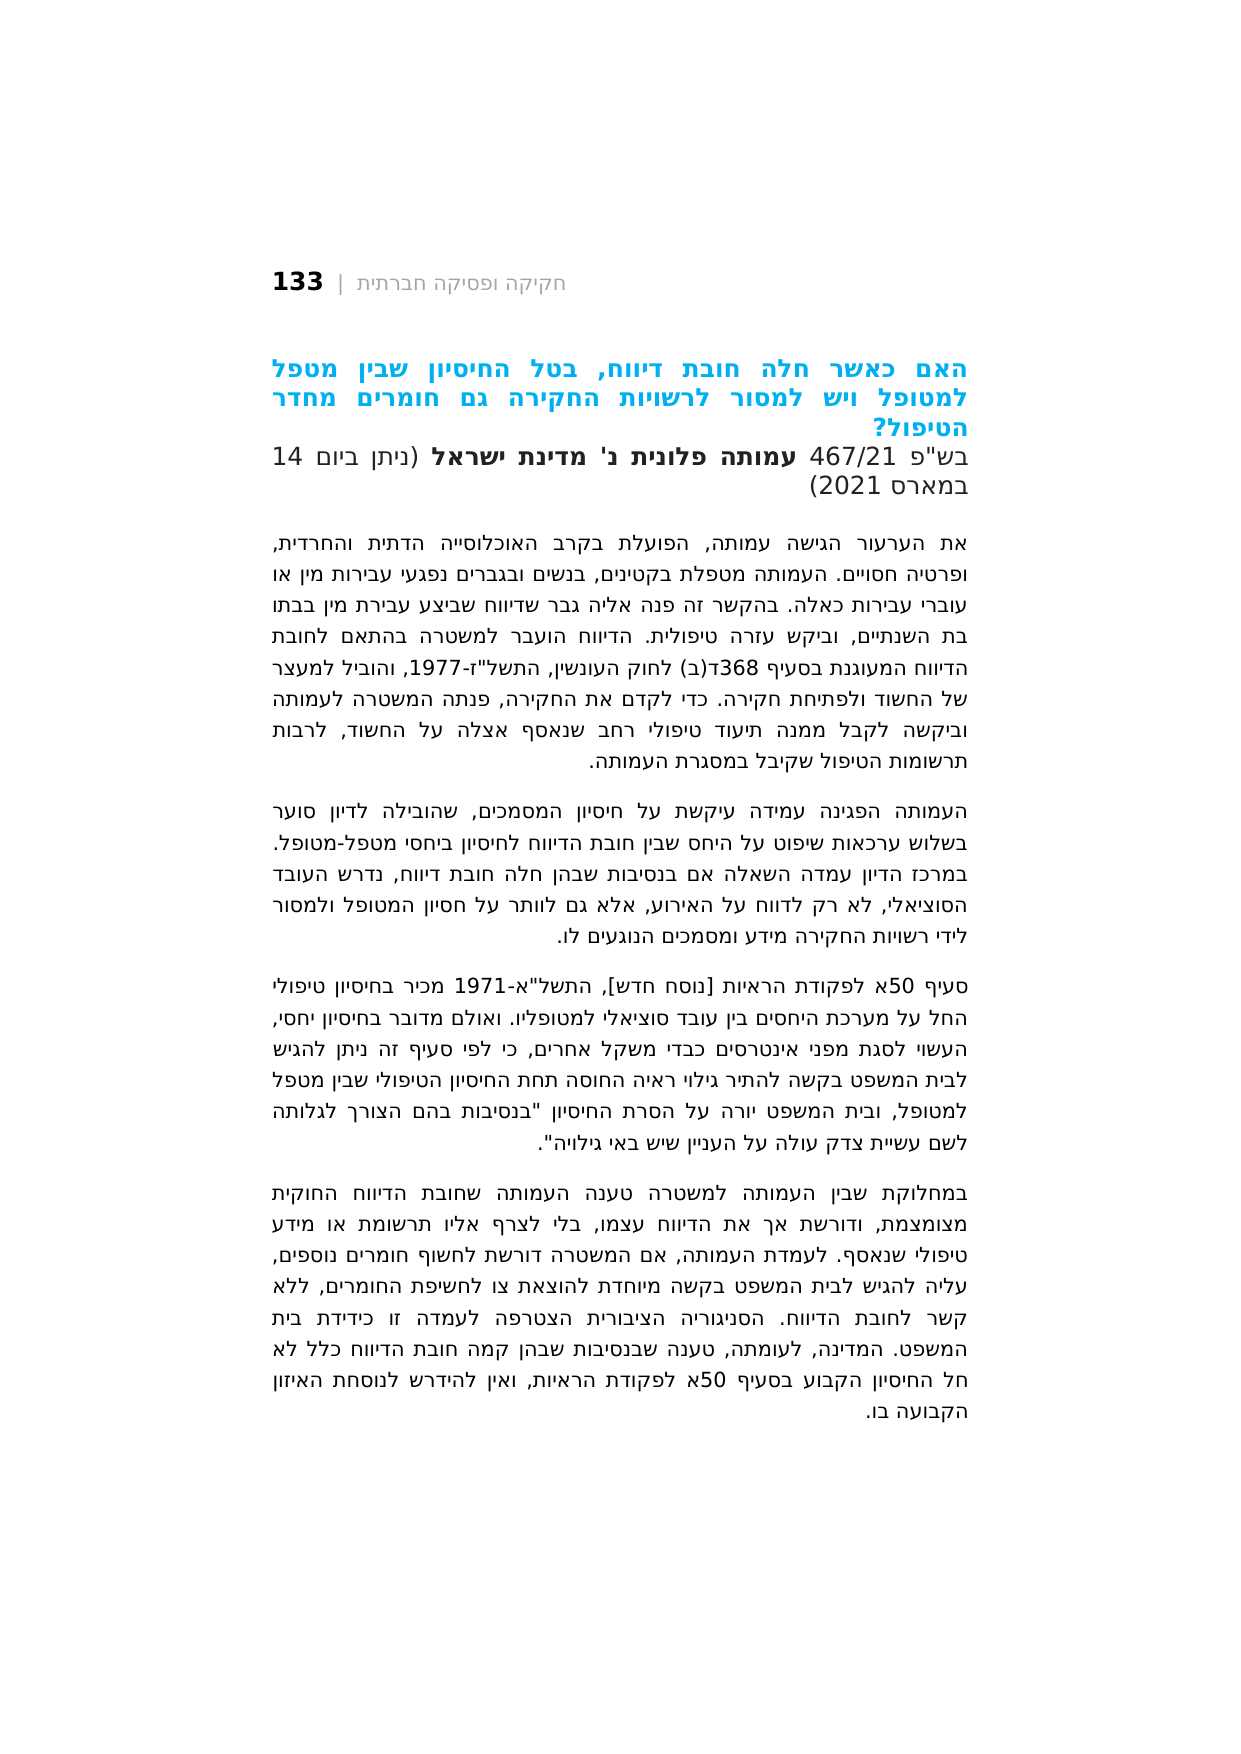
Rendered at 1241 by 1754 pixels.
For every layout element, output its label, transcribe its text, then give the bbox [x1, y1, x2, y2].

text האם כאשר חלה חובת דיווח, בטל החיסיון שבין מטפל למטופל ויש למסור לרשויות החקירה גם חומרים מחדר הטיפול? [272, 354, 968, 442]
text סעיף 50א לפקודת הראיות [נוסח חדש], התשל"א-1971 מכיר בחיסיון טיפולי החל על מערכת היחסים בין עובד סוציאלי למטופליו. ואולם מדובר בחיסיון יחסי, העשוי לסגת מפני אינטרסים כבדי משקל אחרים, כי לפי סעיף זה ניתן להגיש לבית המשפט בקשה להתיר גילוי ראיה החוסה תחת החיסיון הטיפולי שבין מטפל למטופל, ובית המשפט יורה על הסרת החיסיון "בנסיבות בהם הצורך לגלותה לשם עשיית צדק עולה על העניין שיש באי גילויה". [272, 969, 968, 1156]
text העמותה הפגינה עמידה עיקשת על חיסיון המסמכים, שהובילה לדיון סוער בשלוש ערכאות שיפוט על היחס שבין חובת הדיווח לחיסיון ביחסי מטפל-מטופל. במרכז הדיון עמדה השאלה אם בנסיבות שבהן חלה חובת דיווח, נדרש העובד הסוציאלי, לא רק לדווח על האירוע, אלא גם לוותר על חסיון המטופל ולמסור לידי רשויות החקירה מידע ומסמכים הנוגעים לו. [272, 794, 968, 950]
text את הערעור הגישה עמותה, הפועלת בקרב האוכלוסייה הדתית והחרדית, ופרטיה חסויים. העמותה מטפלת בקטינים, בנשים ובגברים נפגעי עבירות מין או עוברי עבירות כאלה. בהקשר זה פנה אליה גבר שדיווח שביצע עבירת מין בבתו בת השנתיים, וביקש עזרה טיפולית. הדיווח הועבר למשטרה בהתאם לחובת הדיווח המעוגנת בסעיף 368ד(ב) לחוק העונשין, התשל"ז-1977, והוביל למעצר של החשוד ולפתיחת חקירה. כדי לקדם את החקירה, פנתה המשטרה לעמותה וביקשה לקבל ממנה תיעוד טיפולי רחב שנאסף אצלה על החשוד, לרבות תרשומות הטיפול שקיבל במסגרת העמותה. [272, 525, 968, 775]
text במחלוקת שבין העמותה למשטרה טענה העמותה שחובת הדיווח החוקית מצומצמת, ודורשת אך את הדיווח עצמו, בלי לצרף אליו תרשומת או מידע טיפולי שנאסף. לעמדת העמותה, אם המשטרה דורשת לחשוף חומרים נוספים, עליה להגיש לבית המשפט בקשה מיוחדת להוצאת צו לחשיפת החומרים, ללא קשר לחובת הדיווח. הסניגוריה הציבורית הצטרפה לעמדה זו כידידת בית המשפט. המדינה, לעומתה, טענה שבנסיבות שבהן קמה חובת הדיווח כלל לא חל החיסיון הקבוע בסעיף 50א לפקודת הראיות, ואין להידרש לנוסחת האיזון הקבועה בו. [272, 1175, 968, 1425]
text בש"פ 467/21 עמותה פלונית נ' מדינת ישראל (ניתן ביום 14 במארס 2021) [272, 442, 968, 500]
